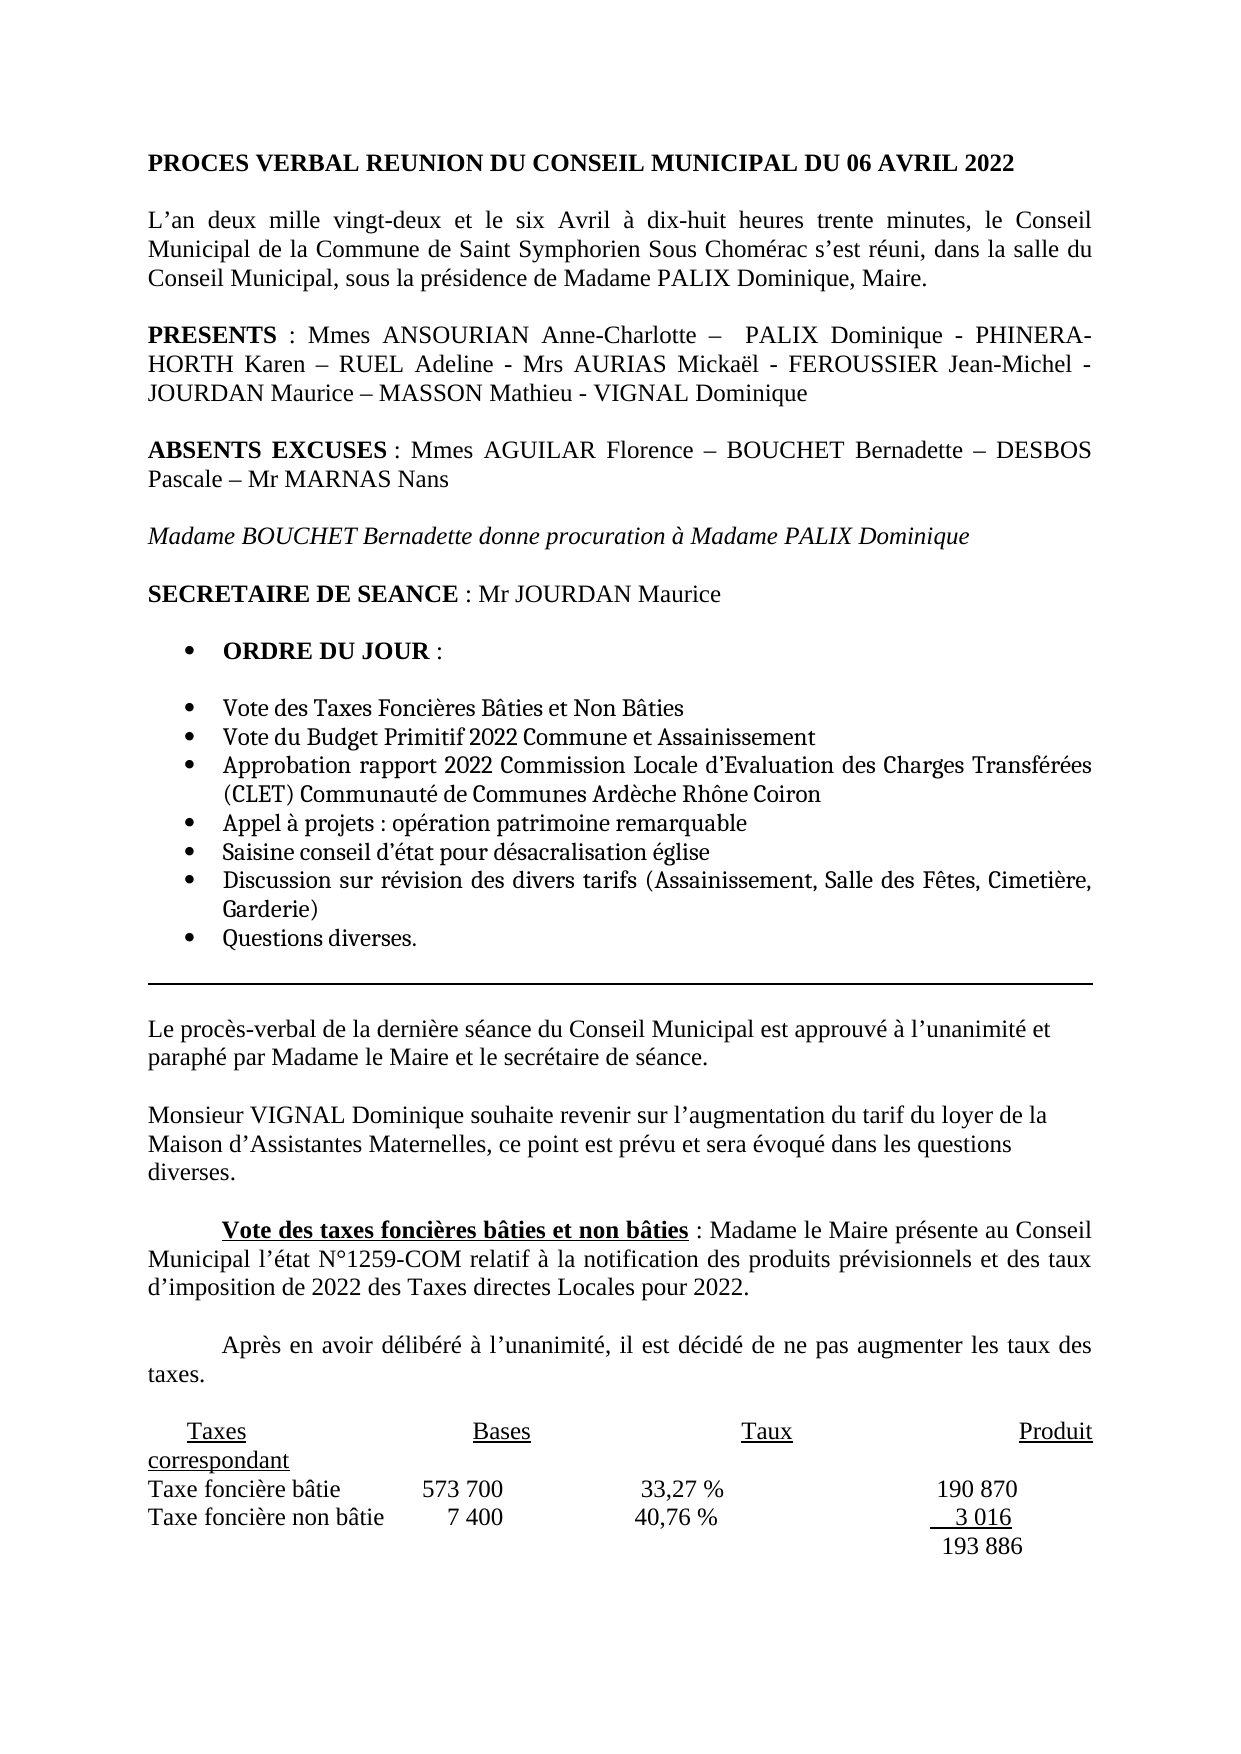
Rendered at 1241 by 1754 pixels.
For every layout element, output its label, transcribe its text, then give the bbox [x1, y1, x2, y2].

text 193 886 [148, 1531, 1093, 1560]
text L’an deux mille vingt-deux et le six Avril à dix-huit heures trente minutes, le Conseil Municipal de la Commune de Saint Symphorien Sous Chomérac s’est réuni, dans la salle du Conseil Municipal, sous la présidence de Madame PALIX Dominique, Maire. [148, 205, 1093, 291]
text PRESENTS : Mmes ANSOURIAN Anne-Charlotte – PALIX Dominique - PHINERA-HORTH Karen – RUEL Adeline - Mrs AURIAS Mickaël - FEROUSSIER Jean-Michel - JOURDAN Maurice – MASSON Mathieu - VIGNAL Dominique [148, 320, 1093, 406]
list Approbation rapport 2022 Commission Locale d’Evaluation des Charges Transférées (CLET) Communauté de Communes Ardèche Rhône Coiron [185, 751, 1093, 809]
text Madame BOUCHET Bernadette donne procuration à Madame PALIX Dominique [148, 521, 1093, 550]
text SECRETAIRE DE SEANCE : Mr JOURDAN Maurice [148, 579, 1093, 608]
text Taxe foncière bâtie 573 700 33,27 % 190 870 [148, 1474, 1093, 1502]
text Vote des taxes foncières bâties et non bâties : Madame le Maire présente au Conseil Municipal l’état N°1259-COM relatif à la notification des produits prévisionnels et des taux d’imposition de 2022 des Taxes directes Locales pour 2022. [148, 1215, 1093, 1301]
list ORDRE DU JOUR : [185, 636, 1093, 665]
list Vote du Budget Primitif 2022 Commune et Assainissement [185, 723, 1093, 751]
text PROCES VERBAL REUNION DU CONSEIL MUNICIPAL DU 06 AVRIL 2022 [148, 148, 1093, 176]
list Saisine conseil d’état pour désacralisation église [185, 838, 1093, 866]
text Taxe foncière non bâtie 7 400 40,76 % 3 016 [148, 1502, 1093, 1531]
list Appel à projets : opération patrimoine remarquable [185, 809, 1093, 838]
list Vote des Taxes Foncières Bâties et Non Bâties [185, 694, 1093, 723]
text Taxes Bases Taux Produit correspondant [148, 1416, 1093, 1474]
list Discussion sur révision des divers tarifs (Assainissement, Salle des Fêtes, Cimetière, Garderie) [185, 866, 1093, 924]
text Après en avoir délibéré à l’unanimité, il est décidé de ne pas augmenter les taux des taxes. [148, 1330, 1093, 1387]
list Questions diverses. [185, 924, 1093, 953]
text Monsieur VIGNAL Dominique souhaite revenir sur l’augmentation du tarif du loyer de la Maison d’Assistantes Maternelles, ce point est prévu et sera évoqué dans les questions diverses. [148, 1100, 1093, 1186]
text Le procès-verbal de la dernière séance du Conseil Municipal est approuvé à l’unanimité et paraphé par Madame le Maire et le secrétaire de séance. [148, 1014, 1093, 1071]
text ABSENTS EXCUSES : Mmes AGUILAR Florence – BOUCHET Bernadette – DESBOS Pascale – Mr MARNAS Nans [148, 435, 1093, 493]
